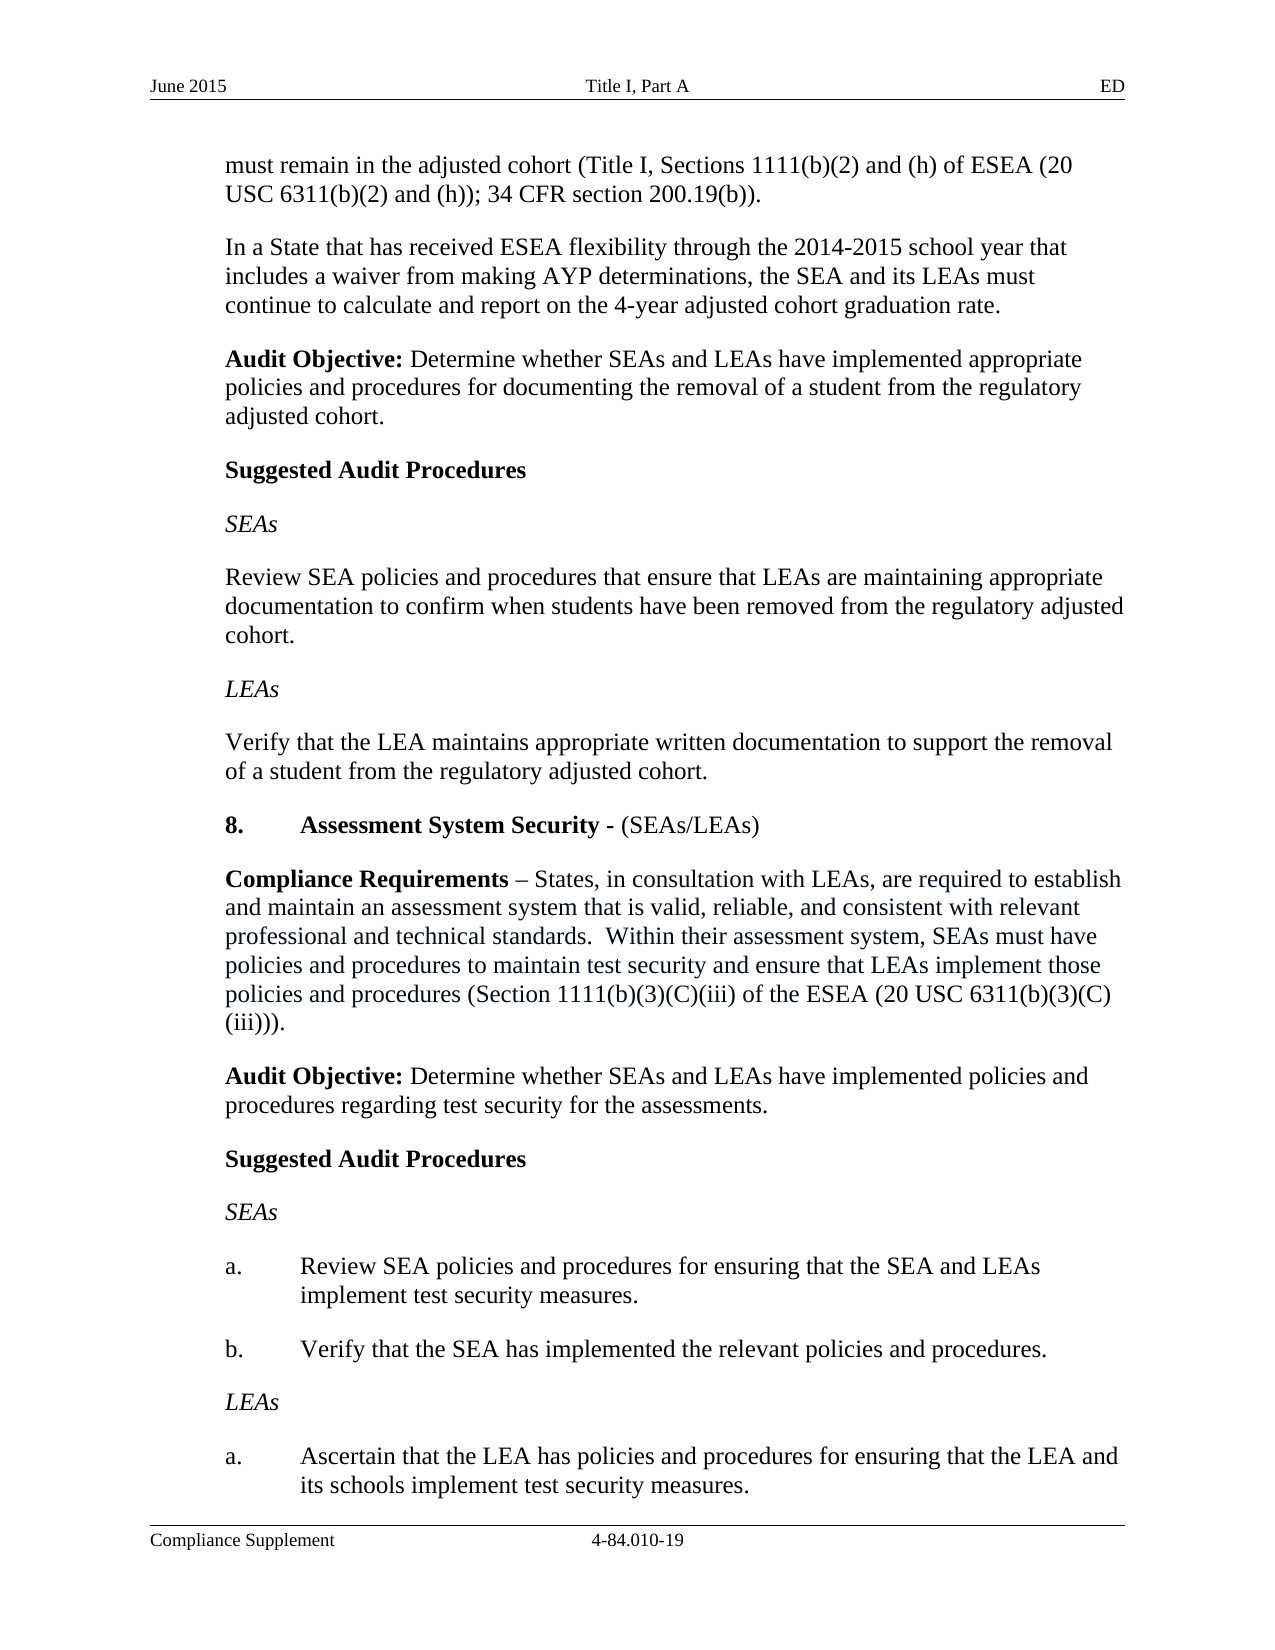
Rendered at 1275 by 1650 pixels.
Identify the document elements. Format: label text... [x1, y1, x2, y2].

text Audit Objective: Determine whether SEAs and LEAs have implemented appropriate policies and procedures for documenting the removal of a student from the regulatory adjusted cohort. [225, 344, 1125, 430]
text LEAs [225, 1387, 1125, 1416]
text Suggested Audit Procedures [225, 455, 1125, 484]
text Review SEA policies and procedures that ensure that LEAs are maintaining appropriate documentation to confirm when students have been removed from the regulatory adjusted cohort. [225, 562, 1125, 649]
text b. Verify that the SEA has implemented the relevant policies and procedures. [225, 1334, 1125, 1362]
text Verify that the LEA maintains appropriate written documentation to support the removal of a student from the regulatory adjusted cohort. [225, 727, 1125, 785]
text SEAs [225, 509, 1125, 537]
text Audit Objective: Determine whether SEAs and LEAs have implemented policies and procedures regarding test security for the assessments. [225, 1061, 1125, 1119]
text In a State that has received ESEA flexibility through the 2014-2015 school year that includes a waiver from making AYP determinations, the SEA and its LEAs must continue to calculate and report on the 4-year adjusted cohort graduation rate. [225, 232, 1125, 319]
text Compliance Requirements – States, in consultation with LEAs, are required to establish and maintain an assessment system that is valid, reliable, and consistent with relevant professional and technical standards. Within their assessment system, SEAs must have policies and procedures to maintain test security and ensure that LEAs implement those policies and procedures (Section 1111(b)(3)(C)(iii) of the ESEA (20 USC 6311(b)(3)(C)(iii))). [225, 864, 1125, 1036]
text LEAs [225, 674, 1125, 702]
text Suggested Audit Procedures [225, 1144, 1125, 1172]
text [225, 150, 1125, 207]
title a. Ascertain that the LEA has policies and procedures for ensuring that the LEA and its schools implement test security measures. [225, 1441, 1125, 1499]
text 8. Assessment System Security - (SEAs/LEAs) [225, 810, 1125, 839]
text SEAs [225, 1197, 1125, 1226]
text a. Review SEA policies and procedures for ensuring that the SEA and LEAs implement test security measures. [225, 1251, 1125, 1309]
